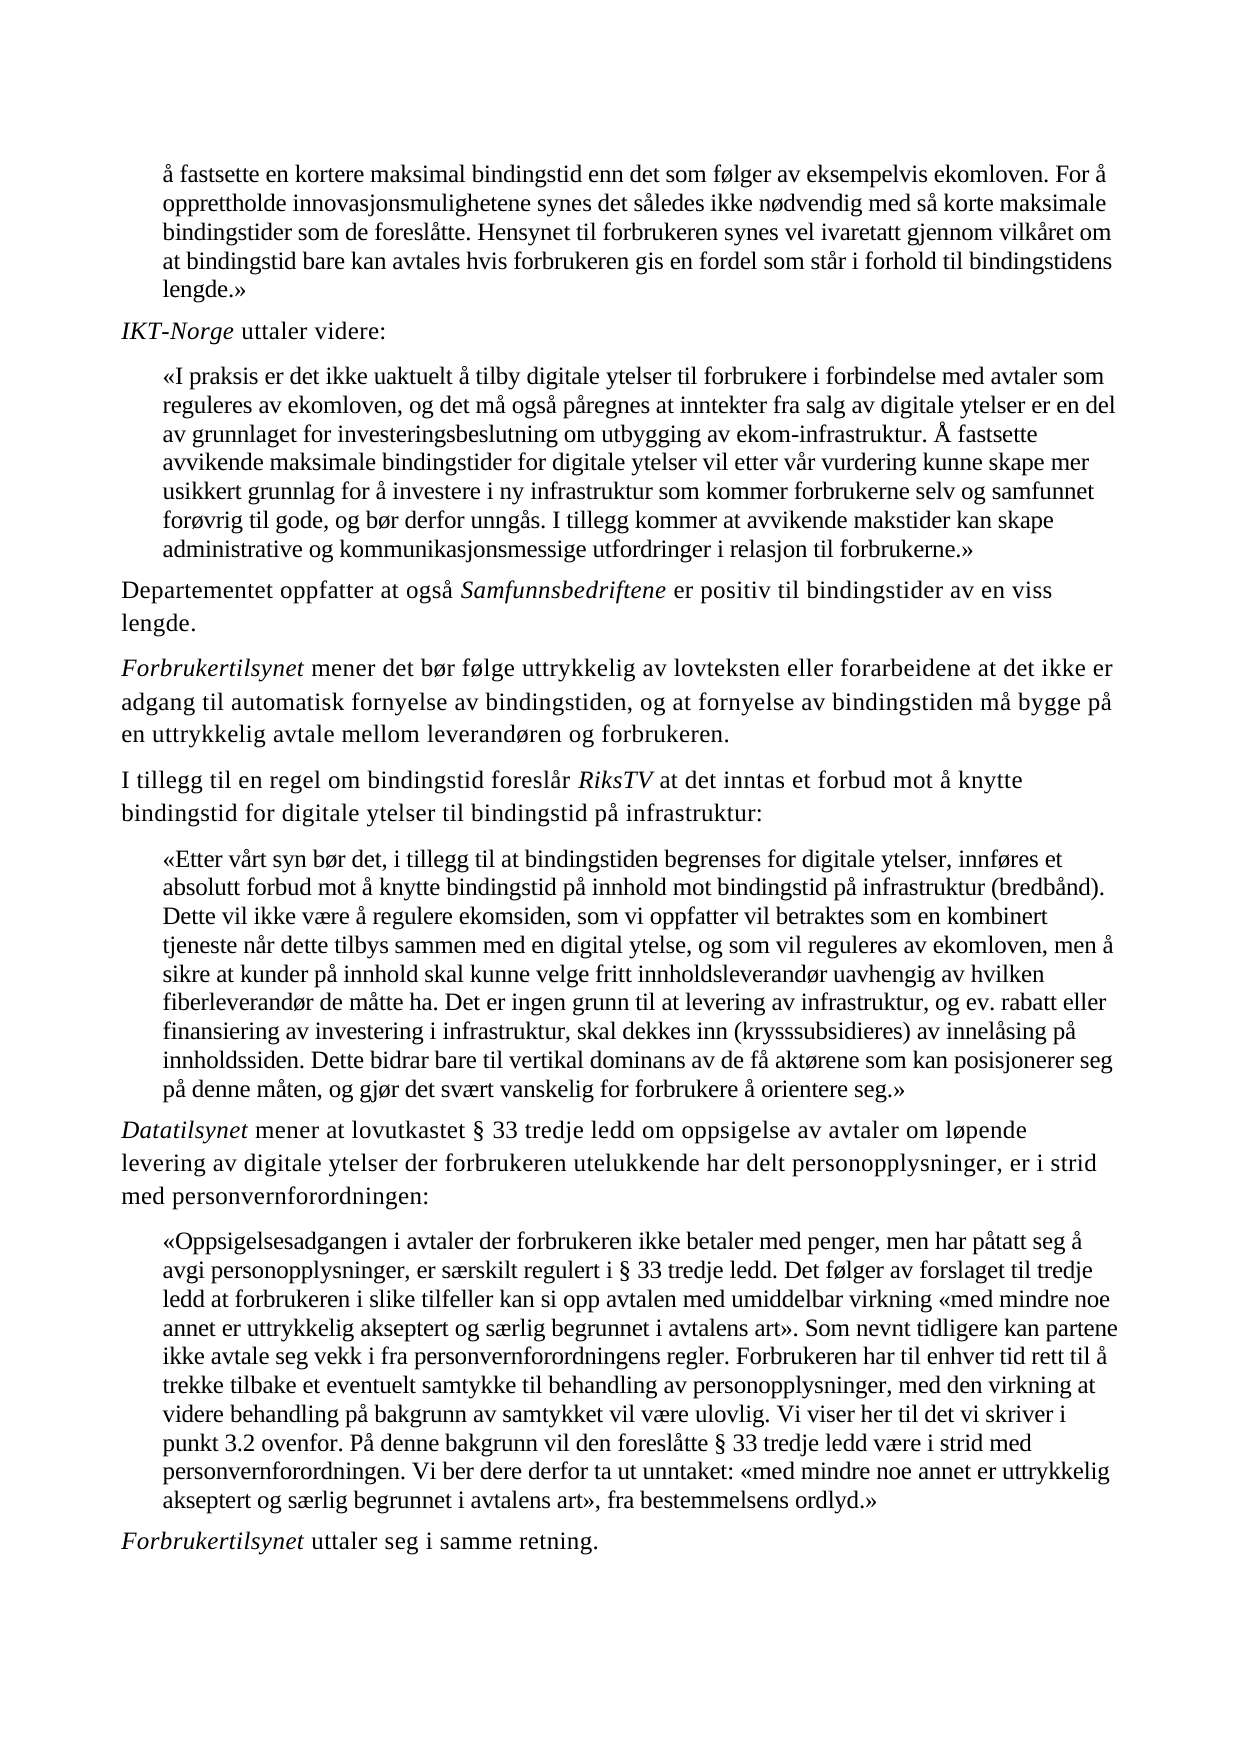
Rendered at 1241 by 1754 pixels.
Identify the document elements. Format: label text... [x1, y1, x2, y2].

text Departementet oppfatter at også Samfunnsbedriftene er positiv til bindingstider av en viss lengde. [121, 575, 1119, 637]
text Datatilsynet mener at lovutkastet § 33 tredje ledd om oppsigelse av avtaler om løpende levering av digitale ytelser der forbrukeren utelukkende har delt personopplysninger, er i strid med personvernforordningen: [121, 1115, 1119, 1210]
text IKT-Norge uttaler videre: [121, 316, 1119, 344]
text «Etter vårt syn bør det, i tillegg til at bindingstiden begrenses for digitale ytelser, innføres et absolutt forbud mot å knytte bindingstid på innhold mot bindingstid på infrastruktur (bredbånd). Dette vil ikke være å regulere ekomsiden, som vi oppfatter vil betraktes som en kombinert tjeneste når dette tilbys sammen med en digital ytelse, og som vil reguleres av ekomloven, men å sikre at kunder på innhold skal kunne velge fritt innholdsleverandør uavhengig av hvilken fiberleverandør de måtte ha. Det er ingen grunn til at levering av infrastruktur, og ev. rabatt eller finansiering av investering i infrastruktur, skal dekkes inn (krysssubsidieres) av innelåsing på innholdssiden. Dette bidrar bare til vertikal dominans av de få aktørene som kan posisjonerer seg på denne måten, og gjør det svært vanskelig for forbrukere å orientere seg.» [162, 844, 1119, 1102]
text Forbrukertilsynet uttaler seg i samme retning. [121, 1526, 1119, 1555]
text «Oppsigelsesadgangen i avtaler der forbrukeren ikke betaler med penger, men har påtatt seg å avgi personopplysninger, er særskilt regulert i § 33 tredje ledd. Det følger av forslaget til tredje ledd at forbrukeren i slike tilfeller kan si opp avtalen med umiddelbar virkning «med mindre noe annet er uttrykkelig akseptert og særlig begrunnet i avtalens art». Som nevnt tidligere kan partene ikke avtale seg vekk i fra personvernforordningens regler. Forbrukeren har til enhver tid rett til å trekke tilbake et eventuelt samtykke til behandling av personopplysninger, med den virkning at videre behandling på bakgrunn av samtykket vil være ulovlig. Vi viser her til det vi skriver i punkt 3.2 ovenfor. På denne bakgrunn vil den foreslåtte § 33 tredje ledd være i strid med personvernforordningen. Vi ber dere derfor ta ut unntaket: «med mindre noe annet er uttrykkelig akseptert og særlig begrunnet i avtalens art», fra bestemmelsens ordlyd.» [162, 1226, 1119, 1514]
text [162, 159, 1119, 303]
text I tillegg til en regel om bindingstid foreslår RiksTV at det inntas et forbud mot å knytte bindingstid for digitale ytelser til bindingstid på infrastruktur: [121, 765, 1119, 827]
text «I praksis er det ikke uaktuelt å tilby digitale ytelser til forbrukere i forbindelse med avtaler som reguleres av ekomloven, og det må også påregnes at inntekter fra salg av digitale ytelser er en del av grunnlaget for investeringsbeslutning om utbygging av ekom-infrastruktur. Å fastsette avvikende maksimale bindingstider for digitale ytelser vil etter vår vurdering kunne skape mer usikkert grunnlag for å investere i ny infrastruktur som kommer forbrukerne selv og samfunnet forøvrig til gode, og bør derfor unngås. I tillegg kommer at avvikende makstider kan skape administrative og kommunikasjonsmessige utfordringer i relasjon til forbrukerne.» [162, 361, 1119, 562]
text Forbrukertilsynet mener det bør følge uttrykkelig av lovteksten eller forarbeidene at det ikke er adgang til automatisk fornyelse av bindingstiden, og at fornyelse av bindingstiden må bygge på en uttrykkelig avtale mellom leverandøren og forbrukeren. [121, 653, 1119, 748]
